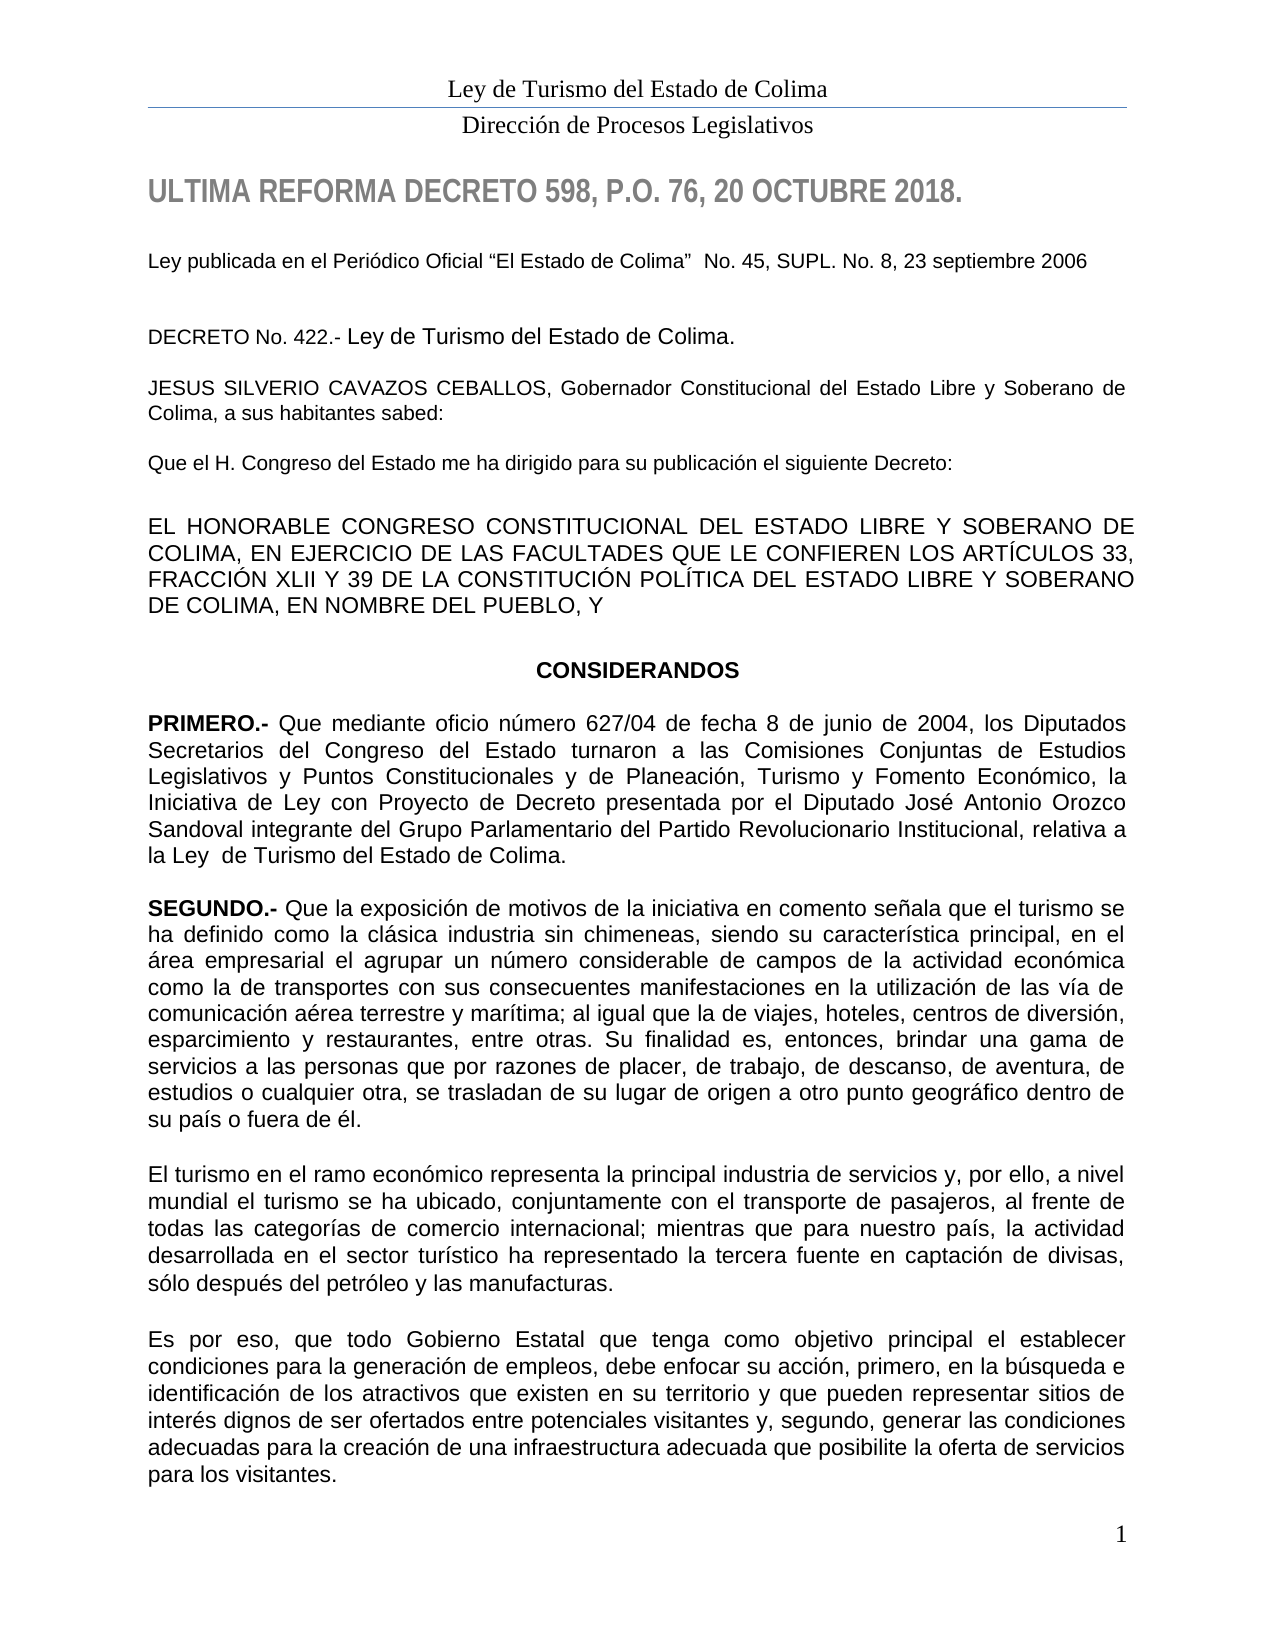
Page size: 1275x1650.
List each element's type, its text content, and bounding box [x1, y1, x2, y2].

text Es por eso, que todo Gobierno Estatal que tenga como objetivo principal el establecer condiciones para la generación de empleos, debe enfocar su acción, primero, en la búsqueda e identificación de los atractivos que existen en su territorio y que pueden representar sitios de interés dignos de ser ofertados entre potenciales visitantes y, segundo, generar las condiciones adecuadas para la creación de una infraestructura adecuada que posibilite la oferta de servicios para los visitantes. [148, 1326, 1126, 1488]
text DECRETO No. 422.- Ley de Turismo del Estado de Colima. [148, 323, 1127, 349]
text PRIMERO.- Que mediante oficio número 627/04 de fecha 8 de junio de 2004, los Diputados Secretarios del Congreso del Estado turnaron a las Comisiones Conjuntas de Estudios Legislativos y Puntos Constitucionales y de Planeación, Turismo y Fomento Económico, de Ley con Proyecto de Decreto presentada por el Diputado José Antonio Orozco Sandoval integrante del Grupo Parlamentario del Partido Revolucionario Institucional, relativa a de Turismo del Estado de Colima. [148, 710, 1127, 868]
text El turismo en el ramo económico representa la principal industria de servicios y, por ello, a nivel mundial el turismo se ha ubicado, conjuntamente con el transporte de pasajeros, al frente de todas las categorías de comercio internacional; mientras que para nuestro país, la actividad desarrollada en el sector turístico ha representado la tercera fuente en captación de divisas, sólo después del petróleo y las manufacturas. [148, 1161, 1126, 1296]
text SEGUNDO.- Que la exposición de motivos de la iniciativa en comento señala que el turismo se ha definido como la clásica industria sin chimeneas, siendo su característica principal, en el área empresarial el agrupar un número considerable de campos de la actividad económica como la de transportes con sus consecuentes manifestaciones en la utilización de las vía de comunicación aérea terrestre y marítima; al igual que la de viajes, hoteles, centros de diversión, esparcimiento y restaurantes, entre otras. Su finalidad es, entonces, brindar una gama de servicios a las personas que por razones de placer, de trabajo, de descanso, de aventura, de estudios o cualquier otra, se trasladan de su lugar de origen a otro punto geográfico dentro de su país o fuera de él. [148, 895, 1126, 1132]
text JESUS SILVERIO CAVAZOS CEBALLOS, Gobernador Constitucional del Estado Libre y Soberano de Colima, a sus habitantes sabed: [148, 374, 1127, 424]
text Que el H. Congreso del Estado me ha dirigido para su publicación el siguiente Decreto: [148, 449, 1127, 474]
text Ley publicada en el Periódico Oficial “El Estado de Colima” No. 45, SUPL. No. 8, 23 septiembre 2006 [148, 249, 1127, 273]
text CONSIDERANDOS [148, 657, 1127, 684]
text EL HONORABLE CONGRESO CONSTITUCIONAL DEL ESTADO LIBRE Y SOBERANO DE COLIMA, EN EJERCICIO DE LAS FACULTADES QUE LE CONFIEREN LOS ARTÍCULOS 33, FRACCIÓN XLII Y 39 DE DEL ESTADO LIBRE Y SOBERANO DE COLIMA, EN NOMBRE DEL PUEBLO, Y [148, 513, 1136, 619]
text ULTIMA REFORMA DECRETO 598, P.O. 76, 20 OCTUBRE 2018. [148, 172, 1127, 210]
